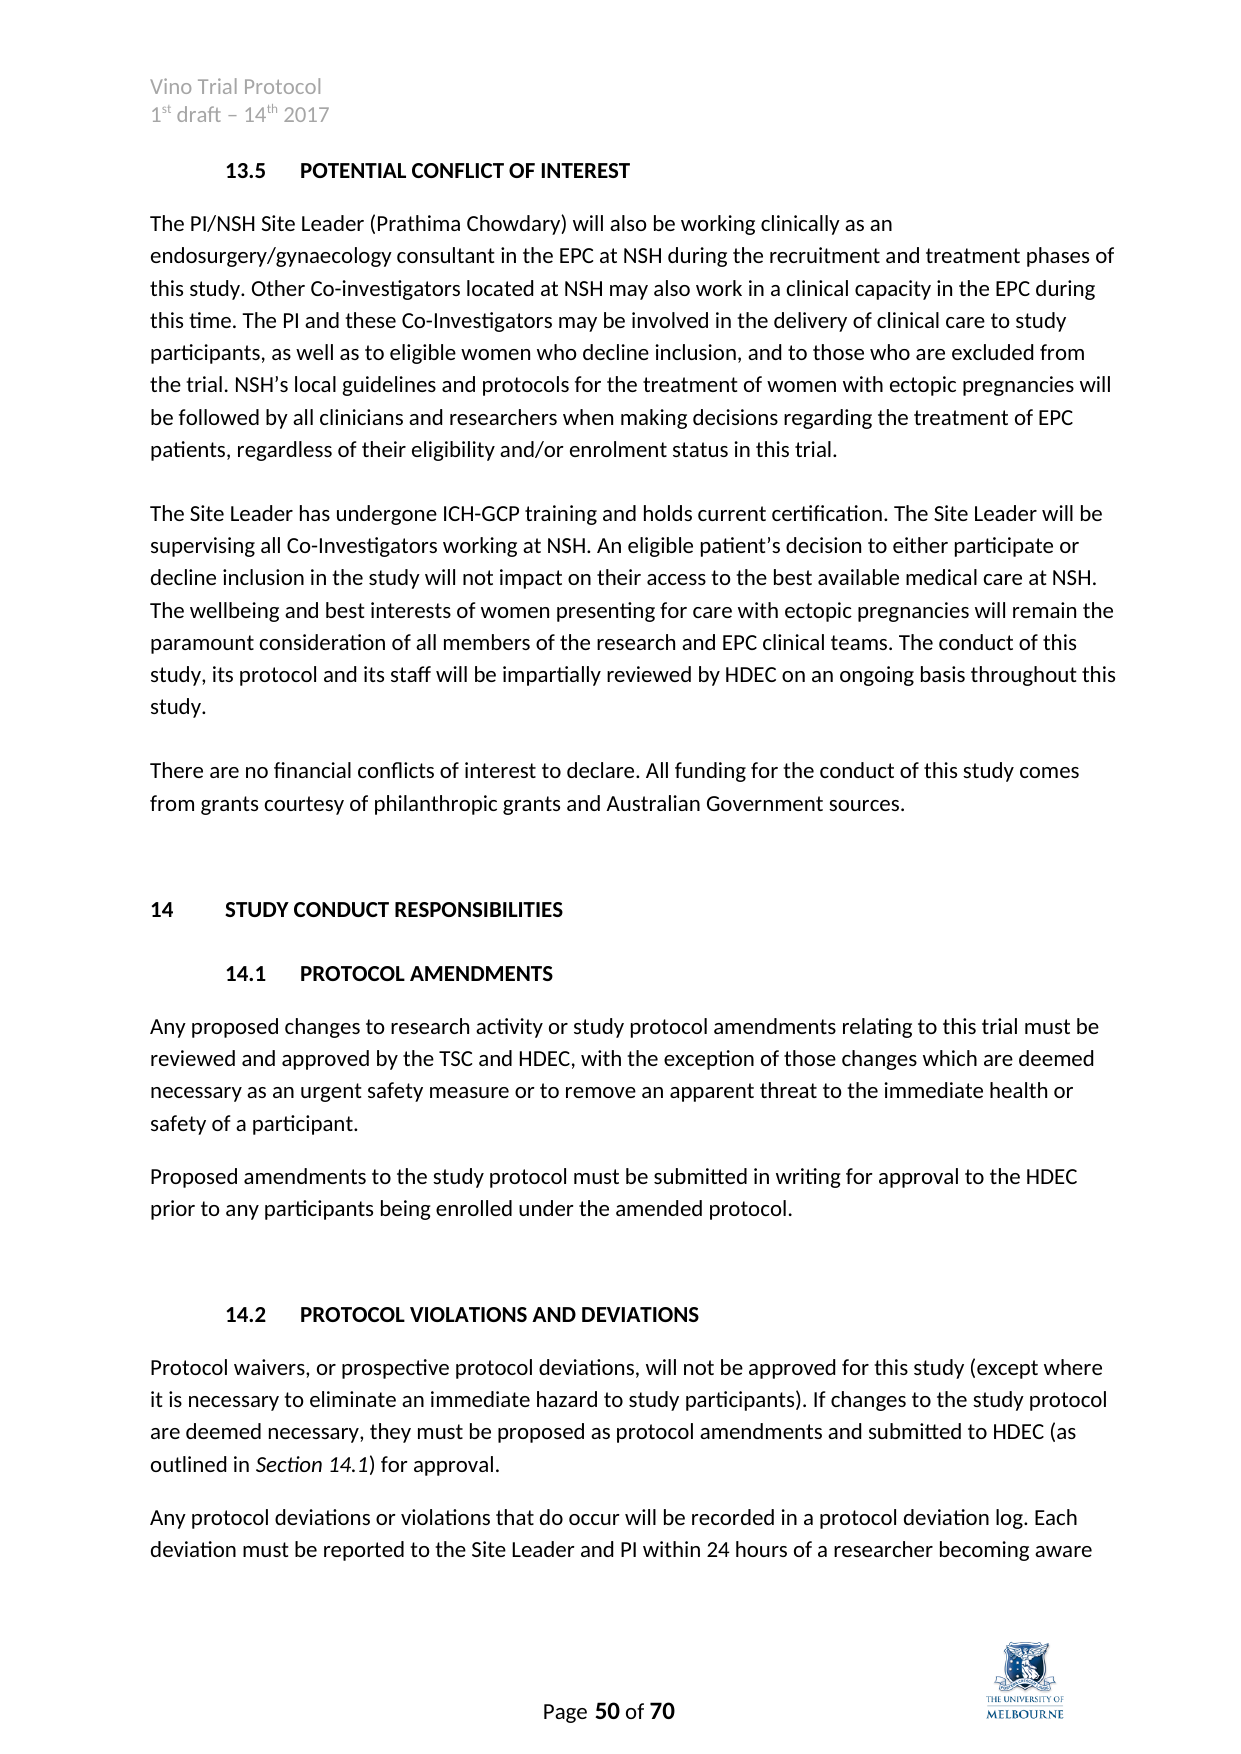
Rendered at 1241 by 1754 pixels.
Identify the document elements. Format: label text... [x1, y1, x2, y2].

list PROTOCOL AMENDMENTS [225, 959, 1122, 987]
text Proposed amendments to the study protocol must be submitted in writing for approval to the HDEC prior to any participants being enrolled under the amended protocol. [150, 1162, 1122, 1222]
list STUDY CONDUCT RESPONSIBILITIES [150, 895, 1122, 923]
text There are no financial conflicts of interest to declare. All funding for the conduct of this study comes from grants courtesy of philanthropic grants and Australian Government sources. [150, 757, 1122, 817]
list PROTOCOL VIOLATIONS AND DEVIATIONS [225, 1300, 1122, 1328]
list POTENTIAL CONFLICT OF INTEREST [225, 156, 1122, 184]
text The PI/NSH Site Leader (Prathima Chowdary) will also be working clinically as an endosurgery/gynaecology consultant in the EPC at NSH during the recruitment and treatment phases of this study. Other Co-investigators located at NSH may also work in a clinical capacity in the EPC during this time. The PI and these Co-Investigators may be involved in the delivery of clinical care to study participants, as well as to eligible women who decline inclusion, and to those who are excluded from the trial. NSH’s local guidelines and protocols for the treatment of women with ectopic pregnancies will be followed by all clinicians and researchers when making decisions regarding the treatment of EPC patients, regardless of their eligibility and/or enrolment status in this trial. [150, 209, 1122, 463]
text The Site Leader has undergone ICH-GCP training and holds current certification. The Site Leader will be supervising all Co-Investigators working at NSH. An eligible patient’s decision to either participate or decline inclusion in the study will not impact on their access to the best available medical care at NSH. The wellbeing and best interests of women presenting for care with ectopic pregnancies will remain the paramount consideration of all members of the research and EPC clinical teams. The conduct of this study, its protocol and its staff will be impartially reviewed by HDEC on an ongoing basis throughout this study. [150, 499, 1122, 720]
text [150, 1503, 1122, 1563]
text Protocol waivers, or prospective protocol deviations, will not be approved for this study (except where it is necessary to eliminate an immediate hazard to study participants). If changes to the study protocol are deemed necessary, they must be proposed as protocol amendments and submitted to HDEC (as outlined in Section 14.1) for approval. [150, 1353, 1122, 1478]
picture [985, 1640, 1065, 1720]
text Any proposed changes to research activity or study protocol amendments relating to this trial must be reviewed and approved by the TSC and HDEC, with the exception of those changes which are deemed necessary as an urgent safety measure or to remove an apparent threat to the immediate health or safety of a participant. [150, 1012, 1122, 1137]
